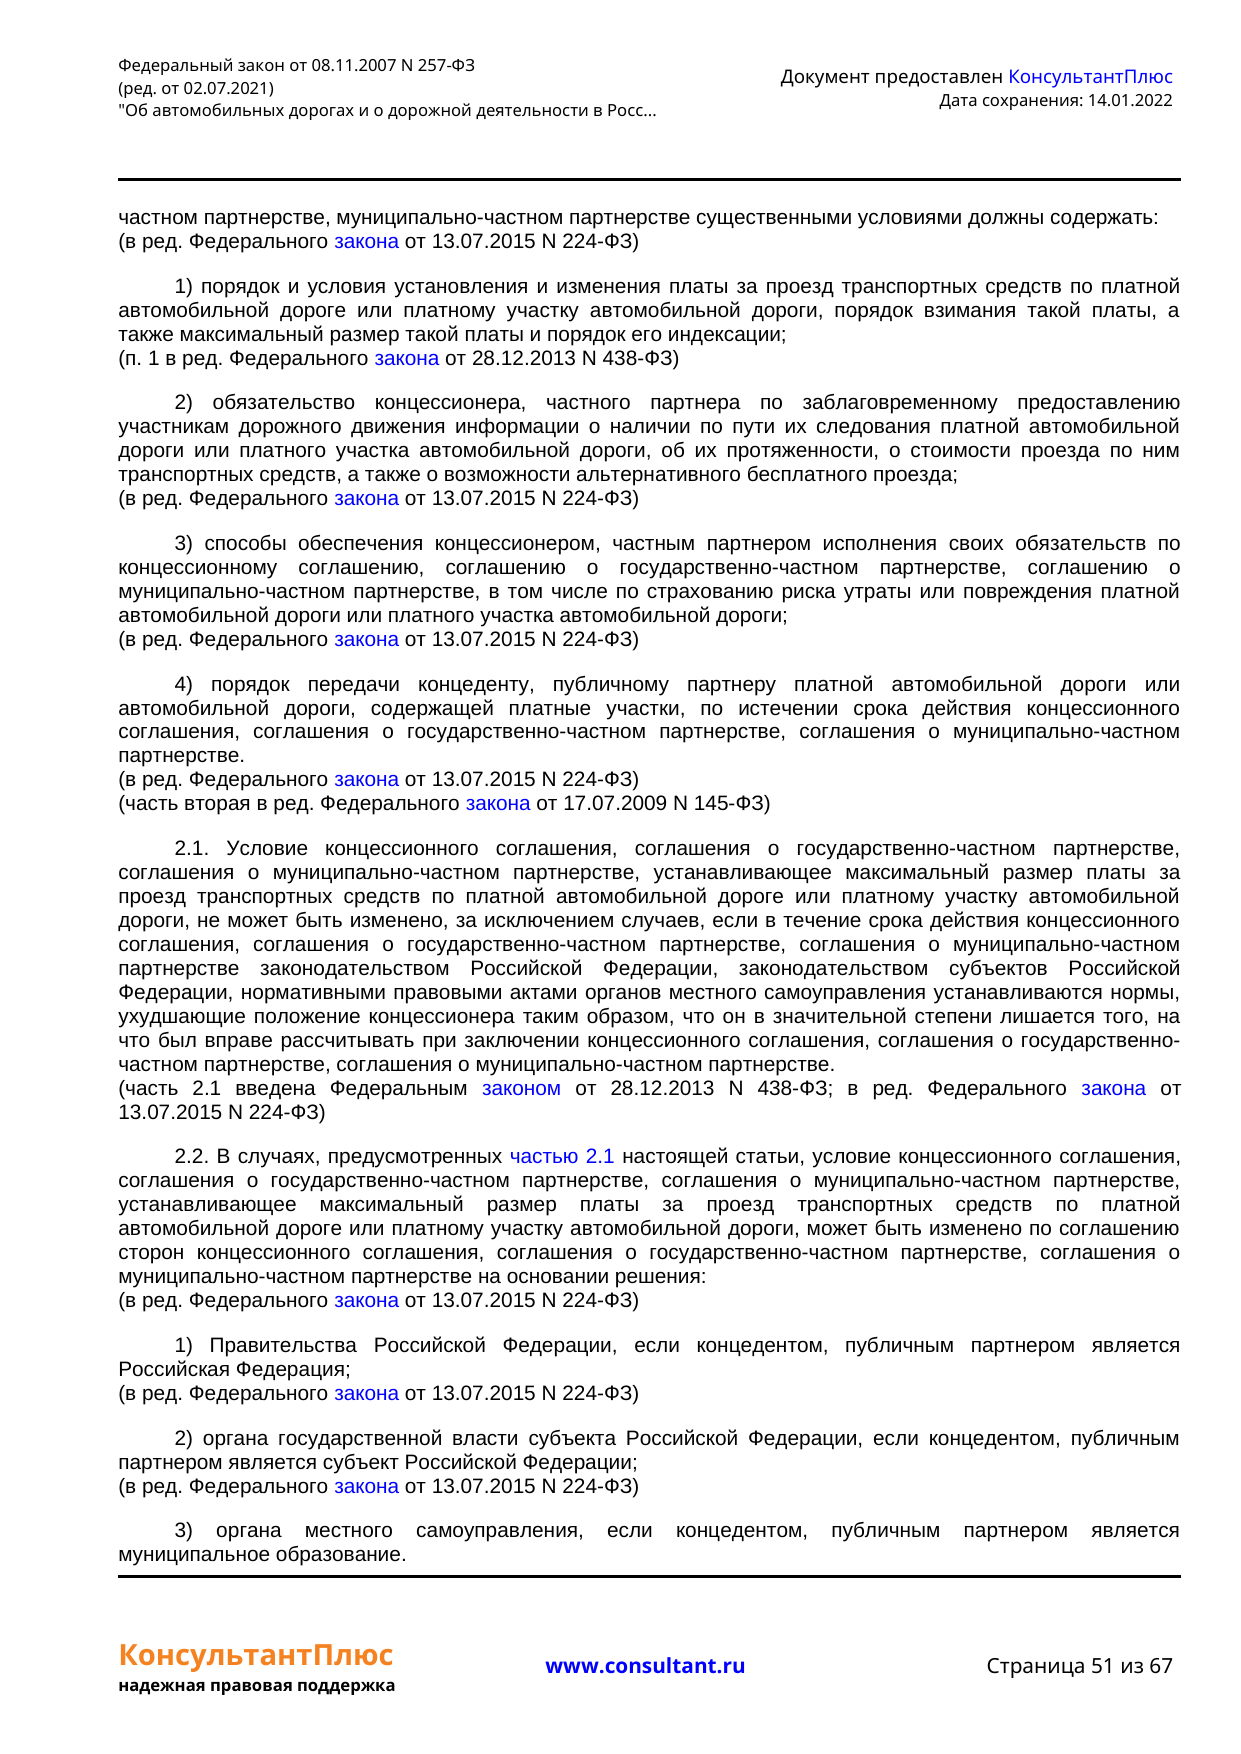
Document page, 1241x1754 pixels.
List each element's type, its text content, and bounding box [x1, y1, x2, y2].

text (в ред. Федерального закона от 13.07.2015 N 224-ФЗ) [118, 486, 1181, 510]
text (в ред. Федерального закона от 13.07.2015 N 224-ФЗ) [118, 229, 1181, 253]
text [118, 205, 1181, 229]
text (в ред. Федерального закона от 13.07.2015 N 224-ФЗ) [118, 767, 1181, 791]
text 2.2. В случаях, предусмотренных частью 2.1 настоящей статьи, условие концессионного соглашения, соглашения о государственно-частном партнерстве, соглашения о муниципально-частном партнерстве, устанавливающее максимальный размер платы за проезд транспортных средств по платной автомобильной дороге или платному участку автомобильной дороги, может быть изменено по соглашению сторон концессионного соглашения, соглашения о государственно-частном партнерстве, соглашения о муниципально-частном партнерстве на основании решения: [118, 1144, 1181, 1288]
text (в ред. Федерального закона от 13.07.2015 N 224-ФЗ) [118, 627, 1181, 651]
text (часть вторая в ред. Федерального закона от 17.07.2009 N 145-ФЗ) [118, 791, 1181, 815]
text (в ред. Федерального закона от 13.07.2015 N 224-ФЗ) [118, 1288, 1181, 1312]
text 2) органа государственной власти субъекта Российской Федерации, если концедентом, публичным партнером является субъект Российской Федерации; [118, 1426, 1181, 1473]
text (часть 2.1 введена Федеральным законом от 28.12.2013 N 438-ФЗ; в ред. Федерального закона от 13.07.2015 N 224-ФЗ) [118, 1076, 1181, 1123]
text 1) Правительства Российской Федерации, если концедентом, публичным партнером является Российская Федерация; [118, 1333, 1181, 1381]
text (в ред. Федерального закона от 13.07.2015 N 224-ФЗ) [118, 1381, 1181, 1405]
text (п. 1 в ред. Федерального закона от 28.12.2013 N 438-ФЗ) [118, 345, 1181, 369]
text 2) обязательство концессионера, частного партнера по заблаговременному предоставлению участникам дорожного движения информации о наличии по пути их следования платной автомобильной дороги или платного участка автомобильной дороги, об их протяженности, о стоимости проезда по ним транспортных средств, а также о возможности альтернативного бесплатного проезда; [118, 390, 1181, 486]
text 3) способы обеспечения концессионером, частным партнером исполнения своих обязательств по концессионному соглашению, соглашению о государственно-частном партнерстве, соглашению о муниципально-частном партнерстве, в том числе по страхованию риска утраты или повреждения платной автомобильной дороги или платного участка автомобильной дороги; [118, 531, 1181, 627]
text 1) порядок и условия установления и изменения платы за проезд транспортных средств по платной автомобильной дороге или платному участку автомобильной дороги, порядок взимания такой платы, а также максимальный размер такой платы и порядок его индексации; [118, 273, 1181, 345]
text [118, 1473, 1181, 1497]
text 4) порядок передачи концеденту, публичному партнеру платной автомобильной дороги или автомобильной дороги, содержащей платные участки, по истечении срока действия концессионного соглашения, соглашения о государственно-частном партнерстве, соглашения о муниципально-частном партнерстве. [118, 671, 1181, 767]
text 2.1. Условие концессионного соглашения, соглашения о государственно-частном партнерстве, соглашения о муниципально-частном партнерстве, устанавливающее максимальный размер платы за проезд транспортных средств по платной автомобильной дороге или платному участку автомобильной дороги, не может быть изменено, за исключением случаев, если в течение срока действия концессионного соглашения, соглашения о государственно-частном партнерстве, соглашения о муниципально-частном партнерстве законодательством Российской Федерации, законодательством субъектов Российской Федерации, нормативными правовыми актами органов местного самоуправления устанавливаются нормы, ухудшающие положение концессионера таким образом, что он в значительной степени лишается того, на что был вправе рассчитывать при заключении концессионного соглашения, соглашения о государственно-частном партнерстве, соглашения о муниципально-частном партнерстве. [118, 836, 1181, 1076]
text 3) органа местного самоуправления, если концедентом, публичным партнером является муниципальное образование. [118, 1518, 1181, 1566]
